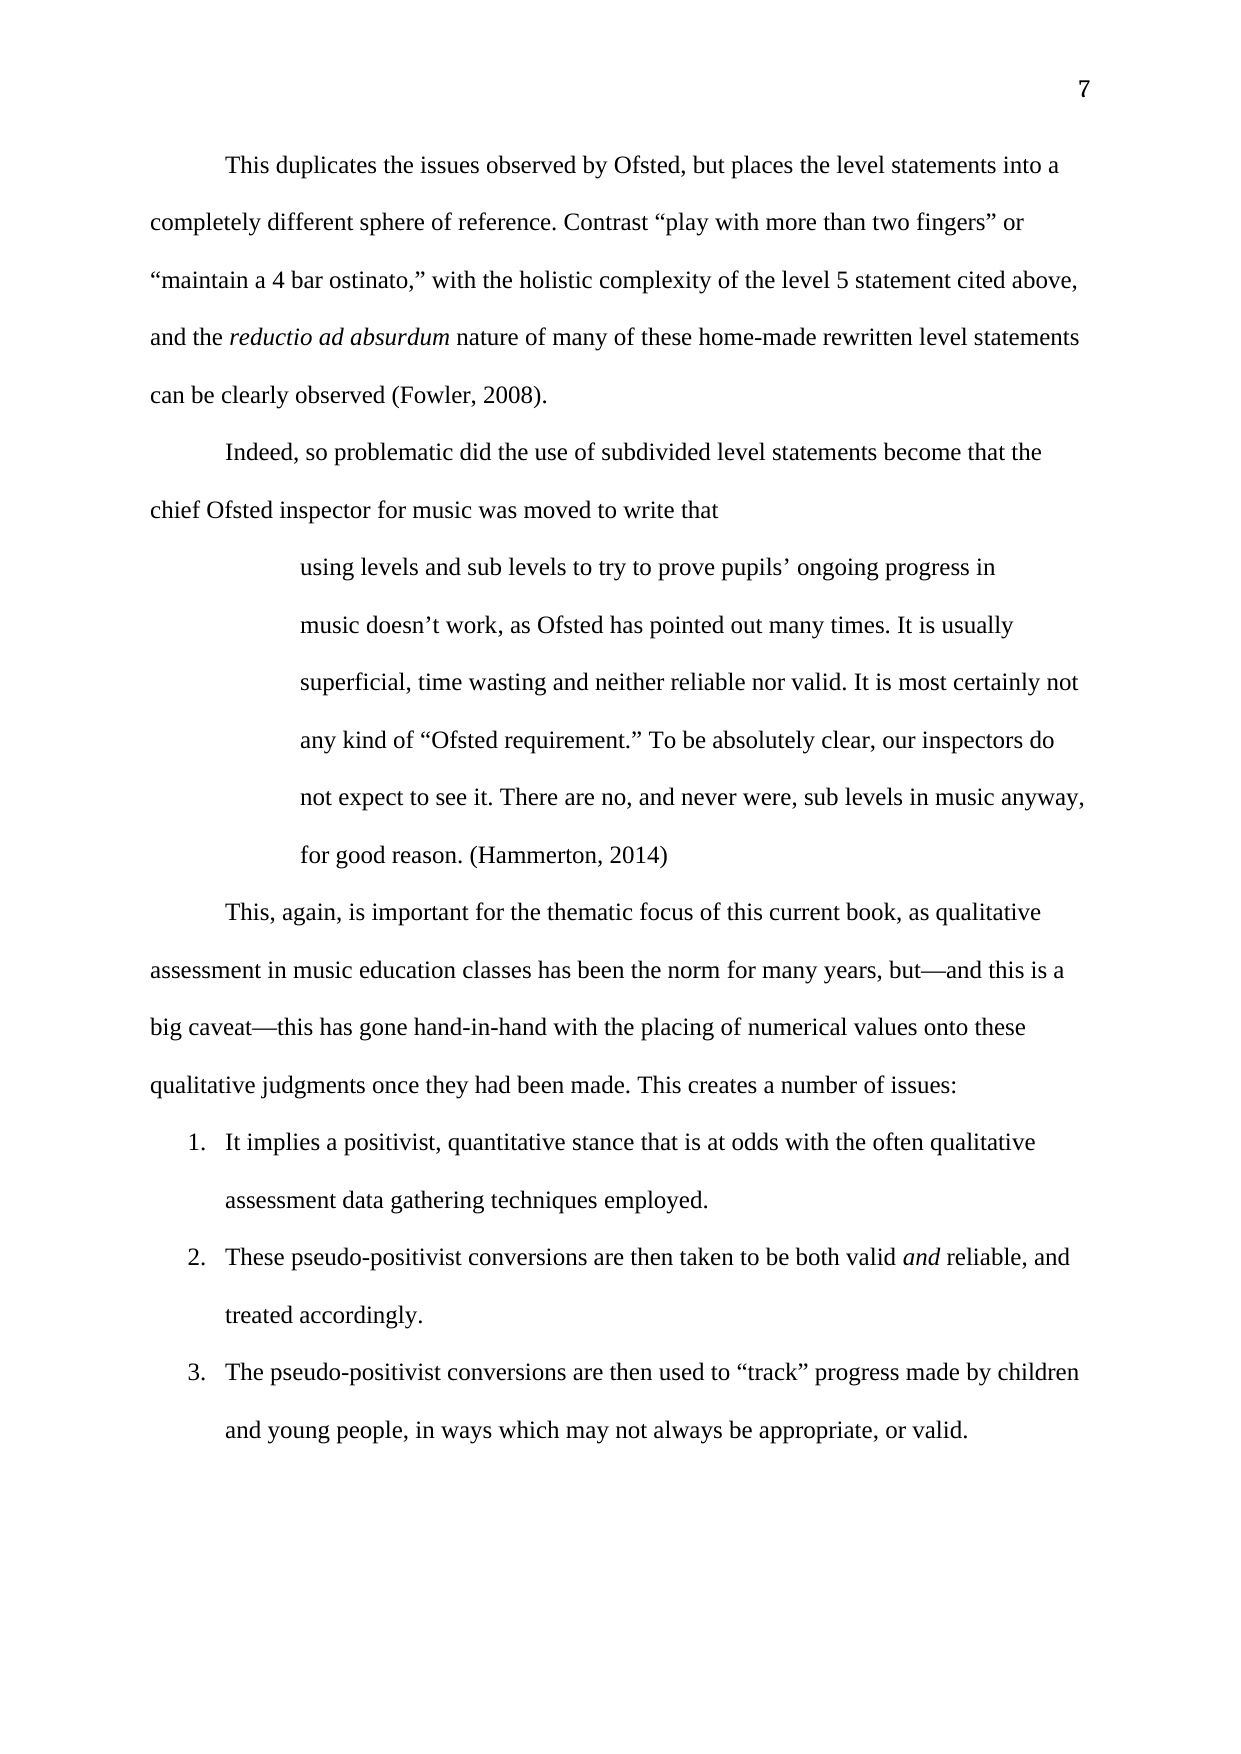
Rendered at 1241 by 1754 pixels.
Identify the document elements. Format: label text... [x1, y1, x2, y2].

text This, again, is important for the thematic focus of this current book, as qualitative assessment in music education classes has been the norm for many years, but—and this is a big caveat—this has gone hand-in-hand with the placing of numerical values onto these qualitative judgments once they had been made. This creates a number of issues: [150, 897, 1090, 1099]
list It implies a positivist, quantitative stance that is at odds with the often qualitative assessment data gathering techniques employed. [187, 1127, 1090, 1214]
text This duplicates the issues observed by Ofsted, but places the level statements into a completely different sphere of reference. Contrast “play with more than two fingers” or “maintain a 4 bar ostinato,” with the holistic complexity of the level 5 statement cited above, and the reductio ad absurdum nature of many of these home-made rewritten level statements can be clearly observed (Fowler, 2008). [150, 150, 1090, 409]
text Indeed, so problematic did the use of subdivided level statements become that the chief Ofsted inspector for music was moved to write that [150, 437, 1090, 524]
list These pseudo-positivist conversions are then taken to be both valid and reliable, and treated accordingly. [187, 1242, 1090, 1329]
list The pseudo-positivist conversions are then used to “track” progress made by children and young people, in ways which may not always be appropriate, or valid. [187, 1357, 1090, 1444]
text using levels and sub levels to try to prove pupils’ ongoing progress in music doesn’t work, as Ofsted has pointed out many times. It is usually superficial, time wasting and neither reliable nor valid. It is most certainly not any kind of “Ofsted requirement.” To be absolutely clear, our inspectors do not expect to see it. There are no, and never were, sub levels in music anyway, for good reason. (Hammerton, 2014) [225, 552, 1090, 869]
